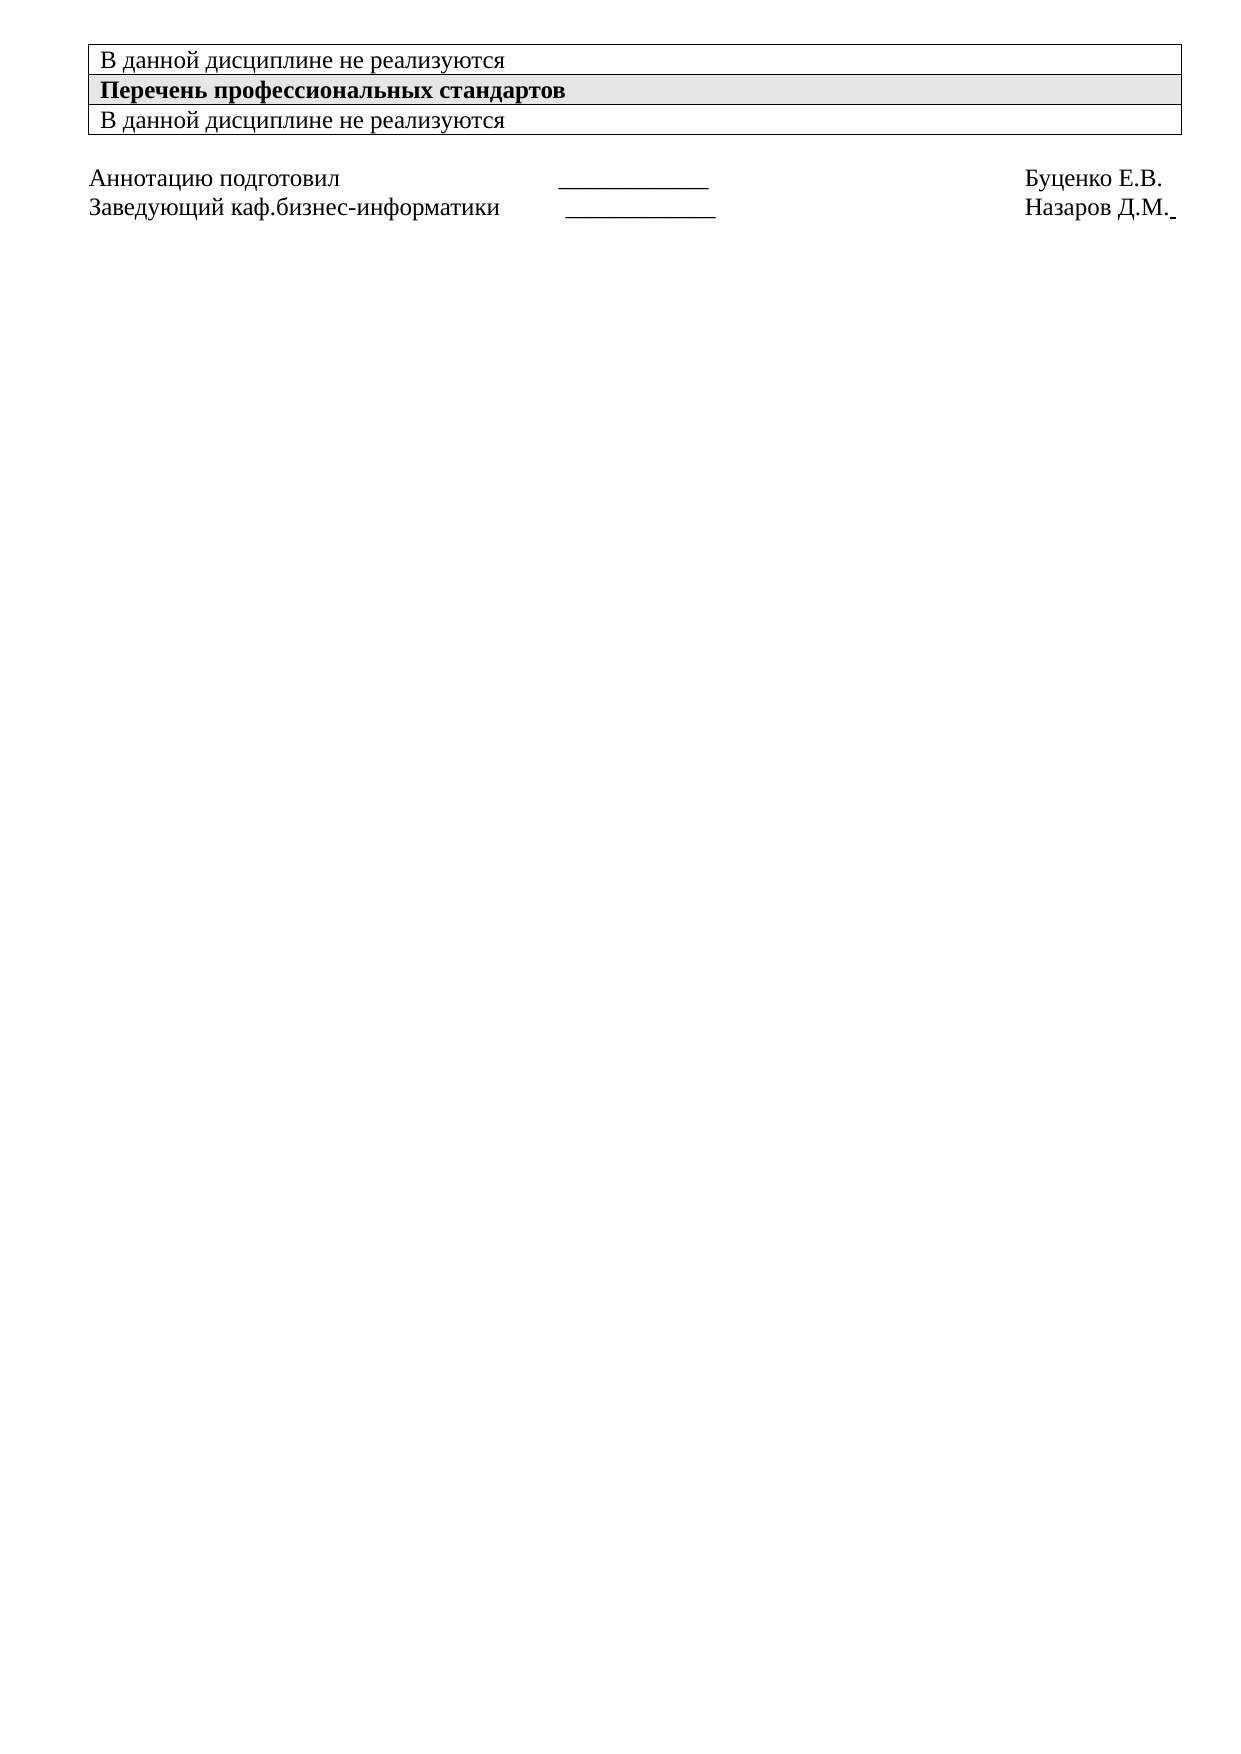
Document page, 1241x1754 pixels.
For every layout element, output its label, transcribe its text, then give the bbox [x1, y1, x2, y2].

text Аннотацию подготовил ____________ Буценко Е.В. [88, 163, 1181, 192]
table_cell В данной дисциплине не реализуются [89, 105, 1181, 134]
text Заведующий каф.бизнес-информатики ____________ Назаров Д.М. [88, 192, 1181, 221]
table_cell Перечень профессиональных стандартов [89, 75, 1181, 104]
table_cell В данной дисциплине не реализуются [89, 45, 1181, 74]
